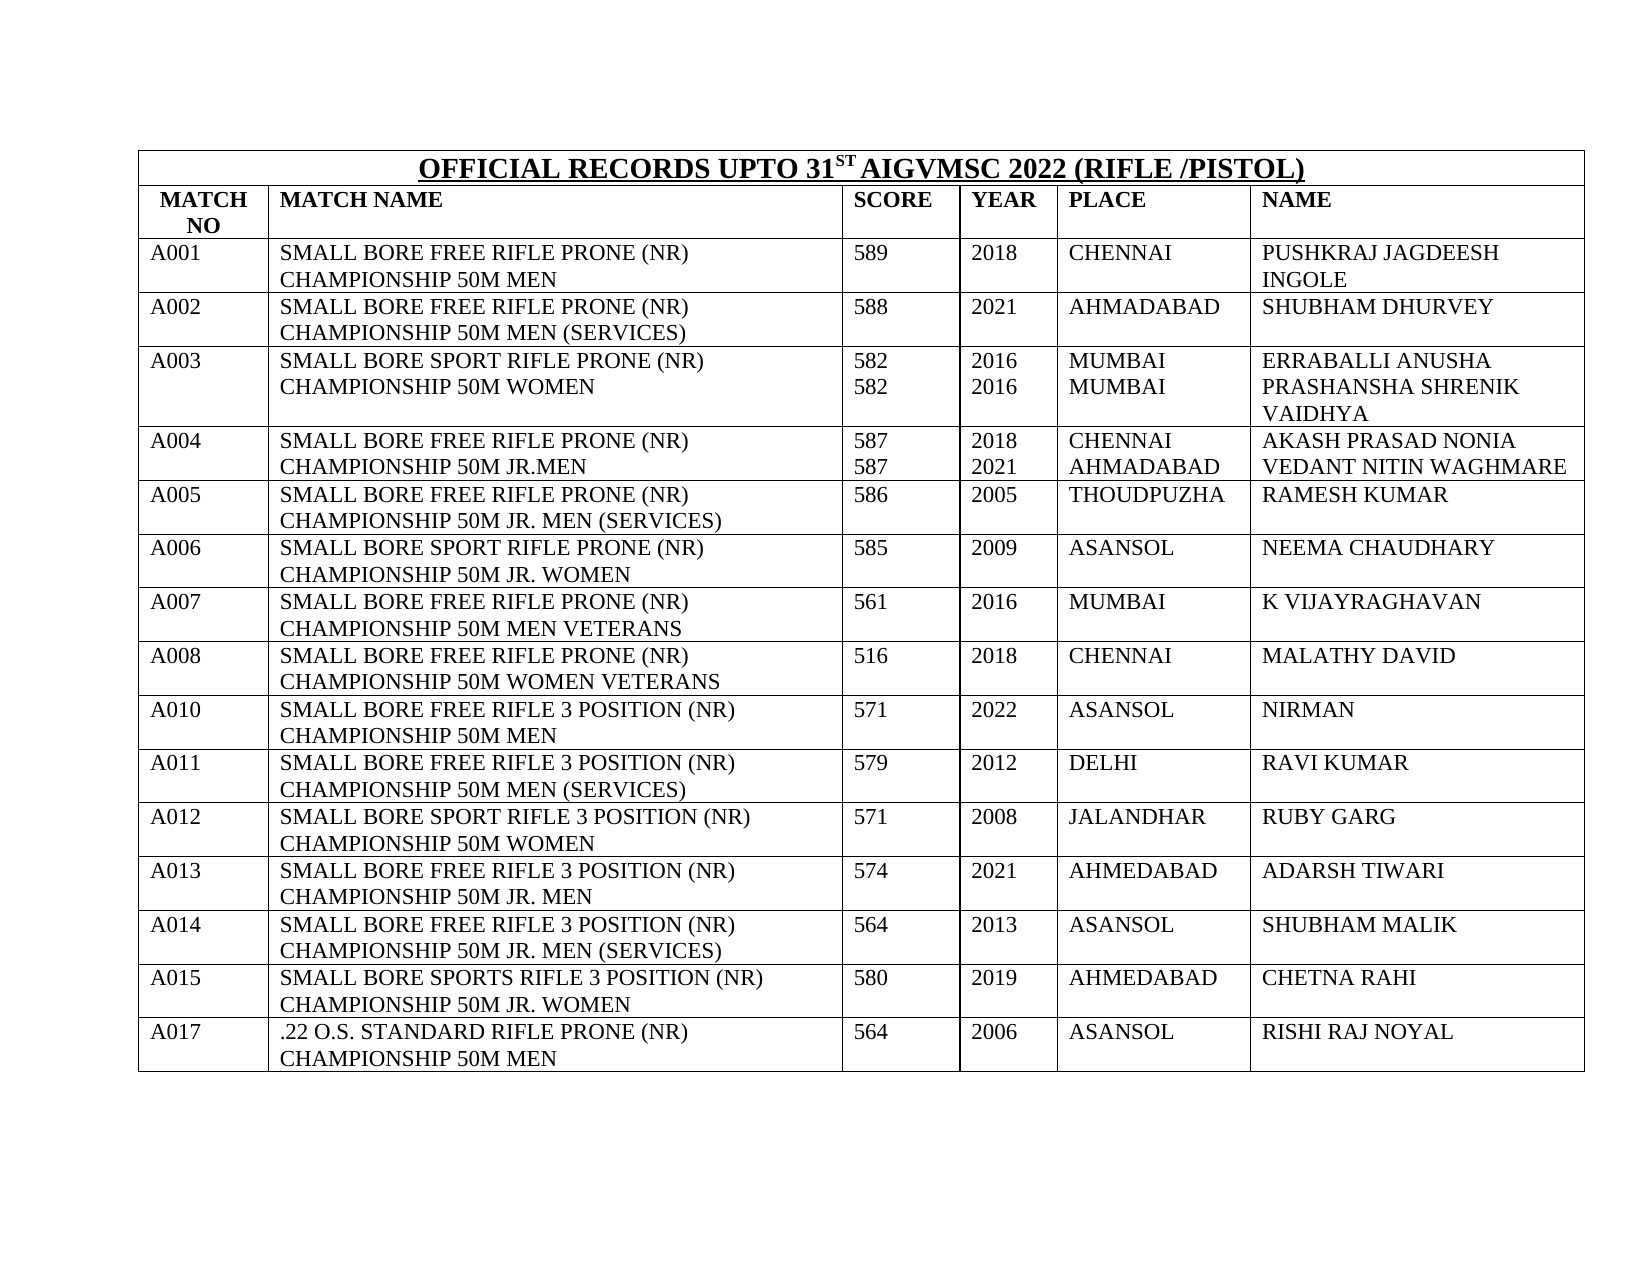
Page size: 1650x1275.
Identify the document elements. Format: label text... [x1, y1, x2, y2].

table_cell 2016 2016 [961, 347, 1057, 426]
table_cell A006 [139, 535, 268, 587]
table_cell 2016 [961, 588, 1057, 641]
table_cell ASANSOL [1058, 1018, 1250, 1071]
table_cell SMALL BORE FREE RIFLE 3 POSITION (NR) CHAMPIONSHIP 50M MEN (SERVICES) [269, 750, 842, 802]
table_cell ADARSH TIWARI [1251, 857, 1584, 910]
table_cell ASANSOL [1058, 696, 1250, 748]
table_cell 571 [843, 803, 959, 856]
table_cell SMALL BORE SPORT RIFLE PRONE (NR) CHAMPIONSHIP 50M WOMEN [269, 347, 842, 426]
table_cell SMALL BORE FREE RIFLE PRONE (NR) CHAMPIONSHIP 50M WOMEN VETERANS [269, 642, 842, 695]
table_cell 574 [843, 857, 959, 910]
table_cell A002 [139, 293, 268, 346]
table_cell SMALL BORE SPORT RIFLE PRONE (NR) CHAMPIONSHIP 50M JR. WOMEN [269, 535, 842, 587]
table_cell A001 [139, 239, 268, 292]
table_cell NIRMAN [1251, 696, 1584, 748]
table_cell JALANDHAR [1058, 803, 1250, 856]
table_cell SMALL BORE FREE RIFLE 3 POSITION (NR) CHAMPIONSHIP 50M JR. MEN (SERVICES) [269, 911, 842, 963]
table_cell MUMBAI MUMBAI [1058, 347, 1250, 426]
table_cell NAME [1251, 186, 1584, 238]
table_cell MUMBAI [1058, 588, 1250, 641]
table_cell RAMESH KUMAR [1251, 481, 1584, 533]
table_cell A011 [139, 750, 268, 802]
table_cell 561 [843, 588, 959, 641]
table_cell 589 [843, 239, 959, 292]
table_cell CHENNAI [1058, 642, 1250, 695]
table_cell CHENNAI [1058, 239, 1250, 292]
table_cell CHETNA RAHI [1251, 965, 1584, 1017]
table_cell AHMEDABAD [1058, 857, 1250, 910]
table_cell 2005 [961, 481, 1057, 533]
table_cell PLACE [1058, 186, 1250, 238]
table_cell 579 [843, 750, 959, 802]
table_cell 2022 [961, 696, 1057, 748]
table_cell 2018 [961, 642, 1057, 695]
table_cell 2021 [961, 857, 1057, 910]
table_cell 564 [843, 1018, 959, 1071]
table_cell A010 [139, 696, 268, 748]
table_cell MALATHY DAVID [1251, 642, 1584, 695]
table_cell ASANSOL [1058, 535, 1250, 587]
table_cell 582 582 [843, 347, 959, 426]
table_cell A004 [139, 427, 268, 480]
table_cell YEAR [961, 186, 1057, 238]
table_cell NEEMA CHAUDHARY [1251, 535, 1584, 587]
table_cell SMALL BORE FREE RIFLE 3 POSITION (NR) CHAMPIONSHIP 50M JR. MEN [269, 857, 842, 910]
table_cell MATCH NAME [269, 186, 842, 238]
table_cell 588 [843, 293, 959, 346]
table_cell 2018 2021 [961, 427, 1057, 480]
table_cell 2018 [961, 239, 1057, 292]
table_cell A012 [139, 803, 268, 856]
table_cell 2019 [961, 965, 1057, 1017]
table_cell 586 [843, 481, 959, 533]
table_cell 516 [843, 642, 959, 695]
table_cell A007 [139, 588, 268, 641]
table_cell K VIJAYRAGHAVAN [1251, 588, 1584, 641]
table_cell 587 587 [843, 427, 959, 480]
table_cell THOUDPUZHA [1058, 481, 1250, 533]
table_cell DELHI [1058, 750, 1250, 802]
table_cell A008 [139, 642, 268, 695]
table_cell CHENNAI AHMADABAD [1058, 427, 1250, 480]
table_cell 2006 [961, 1018, 1057, 1071]
table_cell SMALL BORE FREE RIFLE PRONE (NR) CHAMPIONSHIP 50M MEN [269, 239, 842, 292]
table_cell SMALL BORE SPORTS RIFLE 3 POSITION (NR) CHAMPIONSHIP 50M JR. WOMEN [269, 965, 842, 1017]
table_cell .22 O.S. STANDARD RIFLE PRONE (NR) CHAMPIONSHIP 50M MEN [269, 1018, 842, 1071]
table_cell AHMEDABAD [1058, 965, 1250, 1017]
table_cell RISHI RAJ NOYAL [1251, 1018, 1584, 1071]
table_cell PUSHKRAJ JAGDEESH INGOLE [1251, 239, 1584, 292]
table_cell MATCH NO [139, 186, 268, 238]
table_cell 571 [843, 696, 959, 748]
table_cell 2021 [961, 293, 1057, 346]
table_cell SHUBHAM DHURVEY [1251, 293, 1584, 346]
table_cell AHMADABAD [1058, 293, 1250, 346]
table_cell SMALL BORE FREE RIFLE PRONE (NR) CHAMPIONSHIP 50M JR.MEN [269, 427, 842, 480]
table_cell SMALL BORE FREE RIFLE PRONE (NR) CHAMPIONSHIP 50M MEN VETERANS [269, 588, 842, 641]
table_cell A003 [139, 347, 268, 426]
table_cell SMALL BORE FREE RIFLE 3 POSITION (NR) CHAMPIONSHIP 50M MEN [269, 696, 842, 748]
table_cell 2009 [961, 535, 1057, 587]
table_header OFFICIAL RECORDS UPTO 31ST AIGVMSC 2022 (RIFLE /PISTOL) [139, 151, 1584, 184]
table_cell ASANSOL [1058, 911, 1250, 963]
table_cell SHUBHAM MALIK [1251, 911, 1584, 963]
table_cell 585 [843, 535, 959, 587]
table_cell SMALL BORE SPORT RIFLE 3 POSITION (NR) CHAMPIONSHIP 50M WOMEN [269, 803, 842, 856]
table_cell 580 [843, 965, 959, 1017]
table_cell 564 [843, 911, 959, 963]
table_cell 2013 [961, 911, 1057, 963]
table_cell 2008 [961, 803, 1057, 856]
table_cell RAVI KUMAR [1251, 750, 1584, 802]
table_cell A013 [139, 857, 268, 910]
table_cell SMALL BORE FREE RIFLE PRONE (NR) CHAMPIONSHIP 50M JR. MEN (SERVICES) [269, 481, 842, 533]
table_cell A014 [139, 911, 268, 963]
table_cell A017 [139, 1018, 268, 1071]
table_cell 2012 [961, 750, 1057, 802]
table_cell SCORE [843, 186, 959, 238]
table_cell SMALL BORE FREE RIFLE PRONE (NR) CHAMPIONSHIP 50M MEN (SERVICES) [269, 293, 842, 346]
table_cell A015 [139, 965, 268, 1017]
table_cell ERRABALLI ANUSHA PRASHANSHA SHRENIK VAIDHYA [1251, 347, 1584, 426]
table_cell AKASH PRASAD NONIA VEDANT NITIN WAGHMARE [1251, 427, 1584, 480]
table_cell RUBY GARG [1251, 803, 1584, 856]
table_cell A005 [139, 481, 268, 533]
